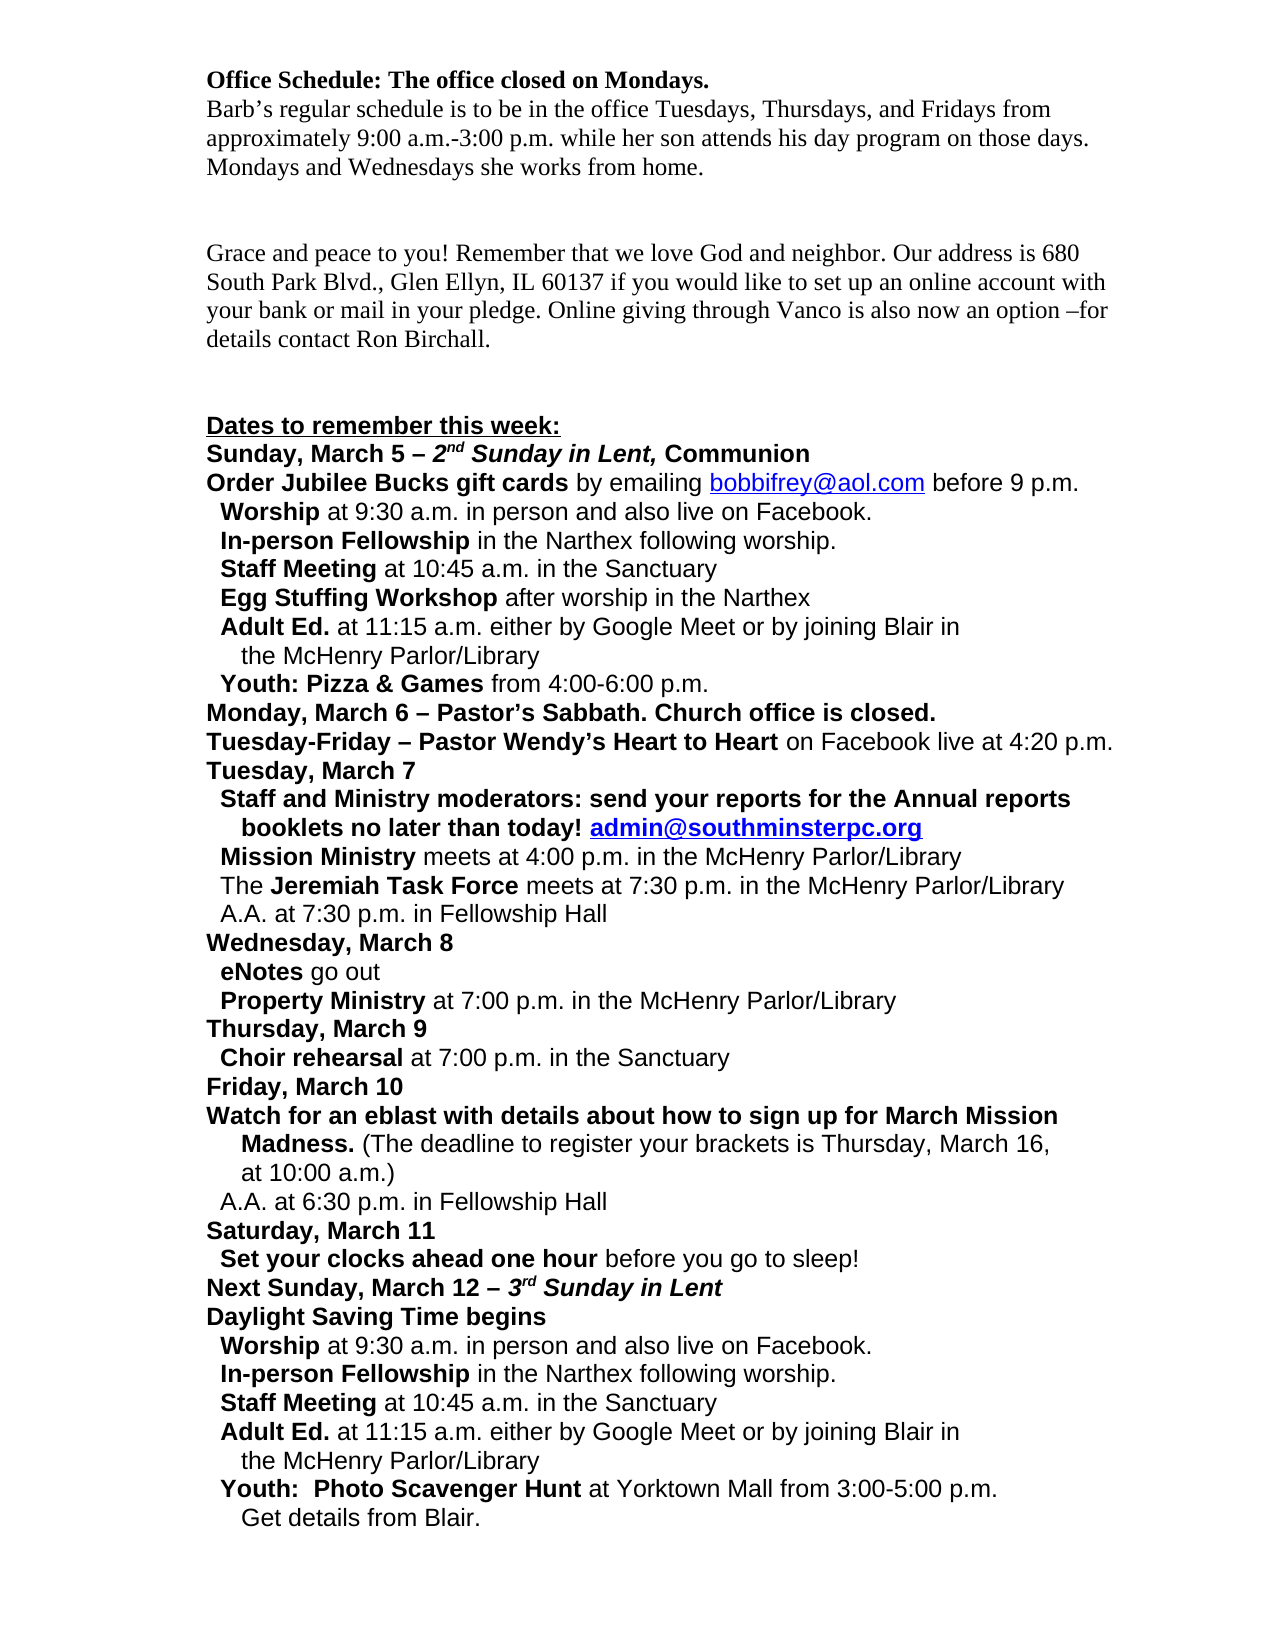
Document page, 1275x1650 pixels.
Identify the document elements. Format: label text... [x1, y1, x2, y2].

text Dates to remember this week: Sunday, March 5 – 2nd Sunday in Lent, Communion Order Jubilee Bucks gift cards by emailing bobbifrey@aol.com before 9 p.m. Worship at 9:30 a.m. in person and also live on Facebook. In-person Fellowship in the Narthex following worship. Staff Meeting at 10:45 a.m. in the Sanctuary Egg Stuffing Workshop after worship in the Narthex Adult Ed. at 11:15 a.m. either by Google Meet or by joining Blair in the McHenry Parlor/Library Youth: Pizza & Games from 4:00-6:00 p.m. Monday, March 6 – Pastor’s Sabbath. Church office is closed. Tuesday-Friday – Pastor Wendy’s Heart to Heart on Facebook live at 4:20 p.m. Tuesday, March 7 Staff and Ministry moderators: send your reports for the Annual reports booklets no later than today! admin@southminsterpc.org Mission Ministry meets at 4:00 p.m. in the McHenry Parlor/Library The Jeremiah Task Force meets at 7:30 p.m. in the McHenry Parlor/Library A.A. at 7:30 p.m. in Fellowship Hall Wednesday, March 8 eNotes go out Property Ministry at 7:00 p.m. in the McHenry Parlor/Library Thursday, March 9 Choir rehearsal at 7:00 p.m. in the Sanctuary Friday, March 10 Watch for an eblast with details about how to sign up for March Mission Madness. (The deadline to register your brackets is Thursday, March 16, at 10:00 a.m.) A.A. at 6:30 p.m. in Fellowship Hall Saturday, March 11 Set your clocks ahead one hour before you go to sleep! Next Sunday, March 12 – 3rd Sunday in Lent Daylight Saving Time begins Worship at 9:30 a.m. in person and also live on Facebook. In-person Fellowship in the Narthex following worship. Staff Meeting at 10:45 a.m. in the Sanctuary Adult Ed. at 11:15 a.m. either by Google Meet or by joining Blair in the McHenry Parlor/Library Youth: Photo Scavenger Hunt at Yorktown Mall from 3:00-5:00 p.m. Get details from Blair. [206, 411, 1125, 1556]
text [206, 66, 1125, 353]
